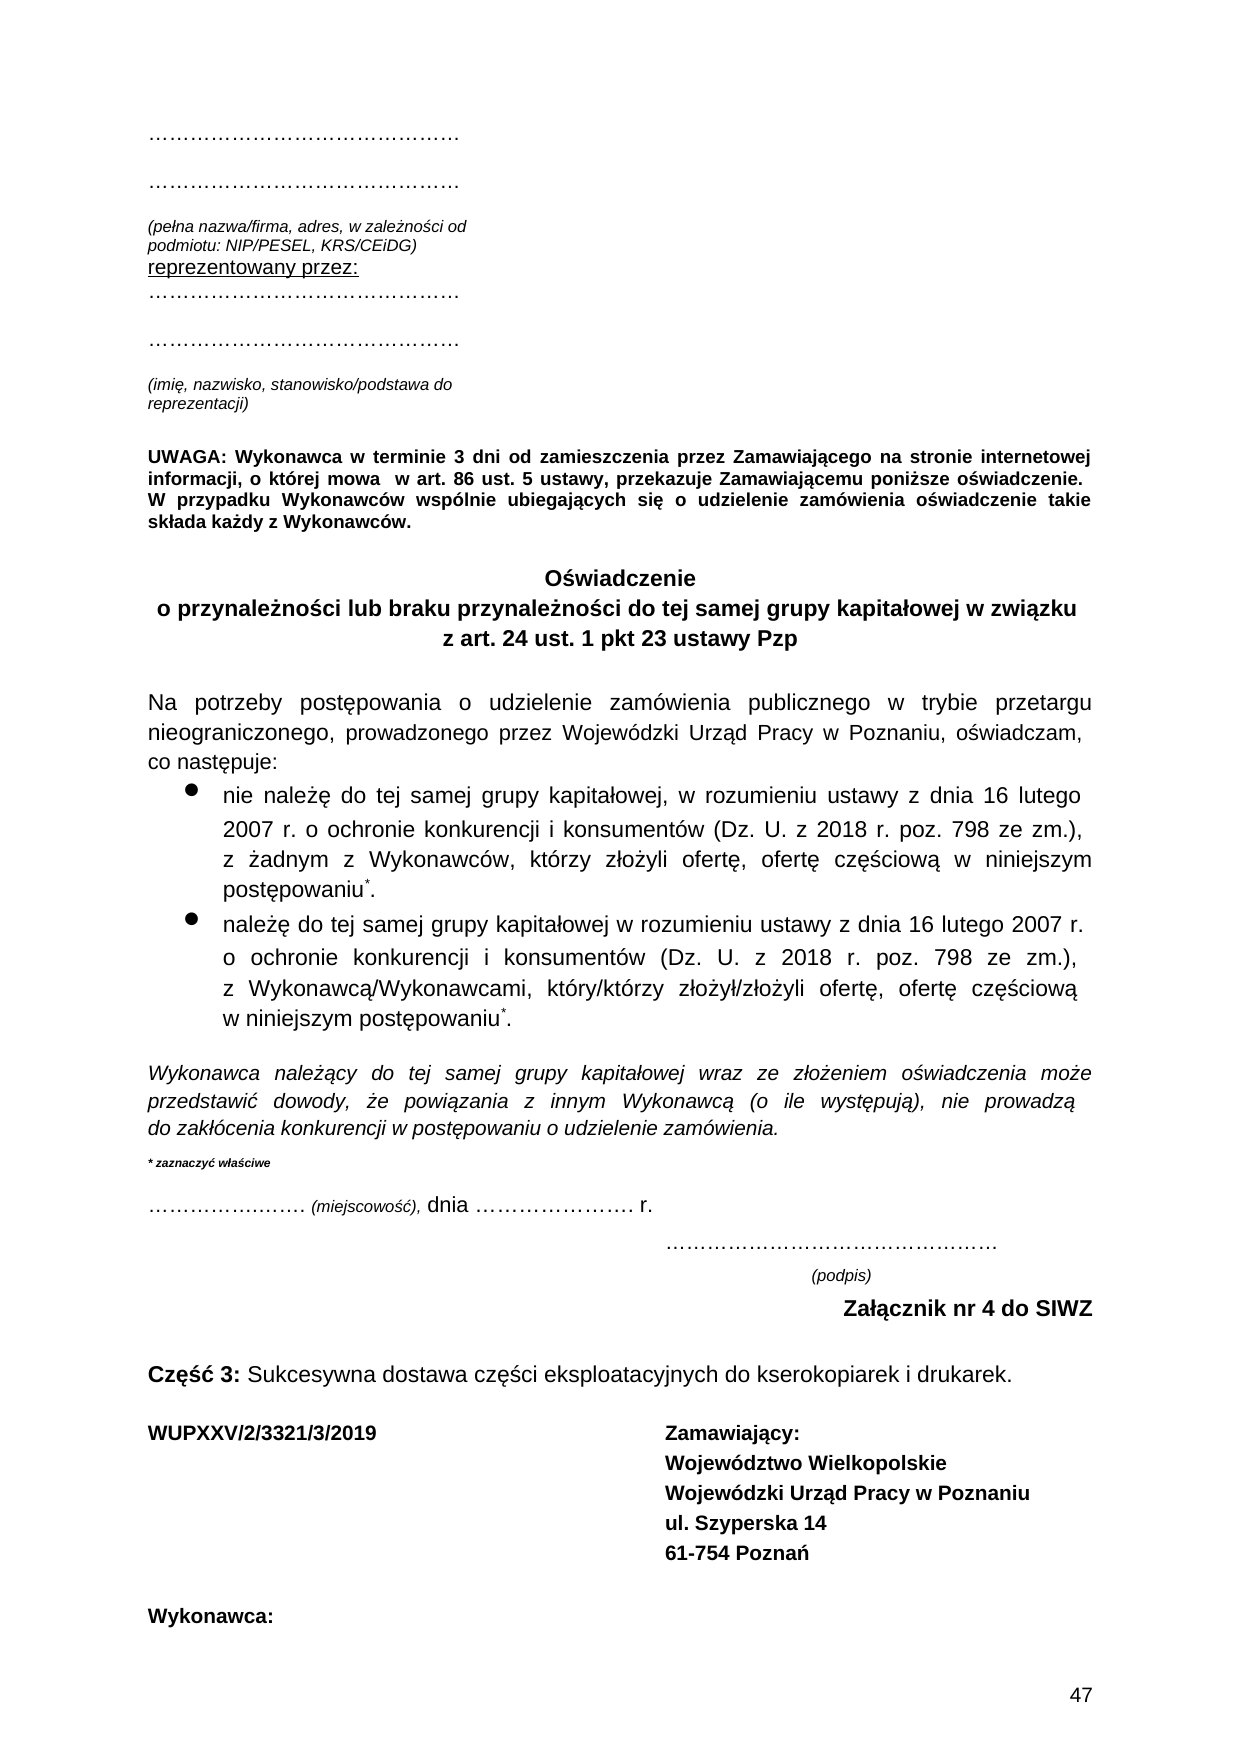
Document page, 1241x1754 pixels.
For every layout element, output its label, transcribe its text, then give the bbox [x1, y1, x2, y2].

text (podpis) [738, 1266, 1092, 1285]
text 61-754 Poznań [148, 1541, 1092, 1565]
text UWAGA: Wykonawca w terminie 3 dni od zamieszczenia przez Zamawiającego na stronie internetowej informacji, o której mowa w art. 86 ust. 5 ustawy, przekazuje Zamawiającemu poniższe oświadczenie. W przypadku Wykonawców wspólnie ubiegających się o udzielenie zamówienia oświadczenie takie składa każdy z Wykonawców. [148, 446, 1092, 532]
text Załącznik nr 4 do SIWZ [148, 1295, 1092, 1321]
text ul. Szyperska 14 [148, 1511, 1092, 1535]
text ……………………………………………………………………………… [148, 279, 472, 351]
text * zaznaczyć właściwe [148, 1156, 1092, 1180]
text Wykonawca: [148, 1604, 1092, 1628]
text Oświadczenie [148, 565, 1092, 591]
text Na potrzeby postępowania o udzielenie zamówienia publicznego w trybie przetargu nieograniczonego, prowadzonego przez Wojewódzki Urząd Pracy w Poznaniu, oświadczam, co następuje: [148, 688, 1092, 774]
text Wojewódzki Urząd Pracy w Poznaniu [591, 1481, 1092, 1505]
text ………………………………………… [148, 1230, 1092, 1254]
text ……………………………………………………………………………… [148, 121, 472, 192]
text (imię, nazwisko, stanowisko/podstawa do reprezentacji) [148, 374, 472, 413]
list nie należę do tej samej grupy kapitałowej, w rozumieniu ustawy z dnia 16 lutego 2007 r. o ochronie konkurencji i konsumentów (Dz. U. z 2018 r. poz. 798 ze zm.), z żadnym z Wykonawców, którzy złożyli ofertę, ofertę częściową w niniejszym postępowaniu*. [185, 778, 1092, 902]
text Województwo Wielkopolskie [148, 1451, 1092, 1475]
text WUPXXV/2/3321/3/2019 Zamawiający: [148, 1421, 1092, 1444]
text reprezentowany przez: [148, 255, 1092, 279]
text …………….……. (miejscowość), dnia …………………. r. [148, 1192, 1092, 1217]
text Część 3: Sukcesywna dostawa części eksploatacyjnych do kserokopiarek i drukarek. [148, 1361, 1092, 1387]
list należę do tej samej grupy kapitałowej w rozumieniu ustawy z dnia 16 lutego 2007 r. o ochronie konkurencji i konsumentów (Dz. U. z 2018 r. poz. 798 ze zm.), z Wykonawcą/Wykonawcami, który/którzy złożył/złożyli ofertę, ofertę częściową w niniejszym postępowaniu*. [185, 906, 1092, 1031]
text o przynależności lub braku przynależności do tej samej grupy kapitałowej w związku z art. 24 ust. 1 pkt 23 ustawy Pzp [148, 595, 1092, 652]
text (pełna nazwa/firma, adres, w zależności od podmiotu: NIP/PESEL, KRS/CEiDG) [148, 216, 472, 255]
text Wykonawca należący do tej samej grupy kapitałowej wraz ze złożeniem oświadczenia może przedstawić dowody, że powiązania z innym Wykonawcą (o ile występują), nie prowadzą do zakłócenia konkurencji w postępowaniu o udzielenie zamówienia. [148, 1061, 1092, 1140]
